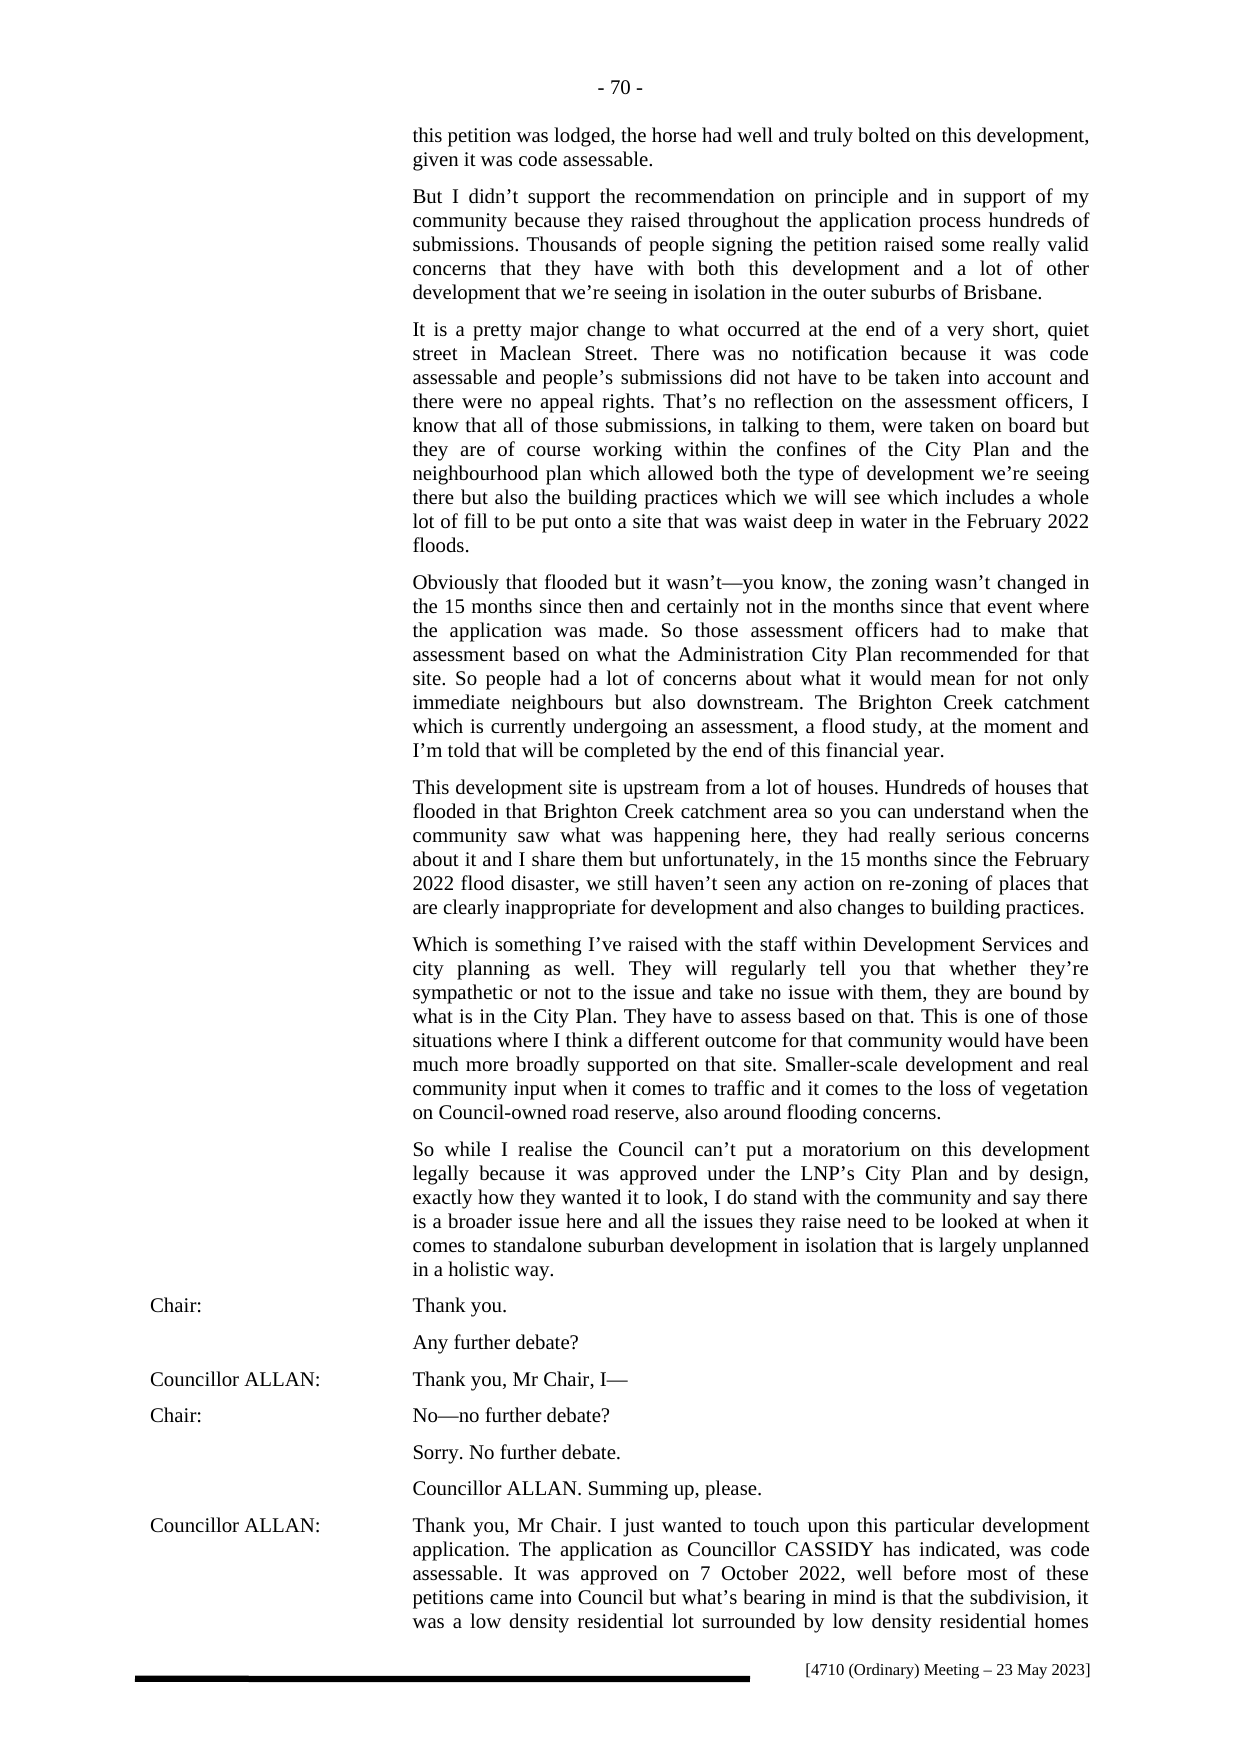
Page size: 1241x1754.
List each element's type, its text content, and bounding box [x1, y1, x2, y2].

text This development site is upstream from a lot of houses. Hundreds of houses that flooded in that Brighton Creek catchment area so you can understand when the community saw what was happening here, they had really serious concerns about it and I share them but unfortunately, in the 15 months since the February 2022 flood disaster, we still haven’t seen any action on re-zoning of places that are clearly inappropriate for development and also changes to building practices. [150, 775, 1090, 919]
text Any further debate? [150, 1330, 1090, 1354]
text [150, 1513, 1090, 1633]
text It is a pretty major change to what occurred at the end of a very short, quiet street in Maclean Street. There was no notification because it was code assessable and people’s submissions did not have to be taken into account and there were no appeal rights. That’s no reflection on the assessment officers, I know that all of those submissions, in talking to them, were taken on board but they are of course working within the confines of the City Plan and the neighbourhood plan which allowed both the type of development we’re seeing there but also the building practices which we will see which includes a whole lot of fill to be put onto a site that was waist deep in water in the February 2022 floods. [150, 317, 1090, 557]
text But I didn’t support the recommendation on principle and in support of my community because they raised throughout the application process hundreds of submissions. Thousands of people signing the petition raised some really valid concerns that they have with both this development and a lot of other development that we’re seeing in isolation in the outer suburbs of Brisbane. [150, 184, 1090, 304]
text Chair: No—no further debate? [150, 1403, 1090, 1427]
text Councillor ALLAN. Summing up, please. [150, 1476, 1090, 1500]
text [150, 123, 1090, 171]
text Chair: Thank you. [150, 1293, 1090, 1317]
text So while I realise the Council can’t put a moratorium on this development legally because it was approved under the LNP’s City Plan and by design, exactly how they wanted it to look, I do stand with the community and say there is a broader issue here and all the issues they raise need to be looked at when it comes to standalone suburban development in isolation that is largely unplanned in a holistic way. [150, 1137, 1090, 1281]
text Councillor ALLAN: Thank you, Mr Chair, I— [150, 1367, 1090, 1391]
text Which is something I’ve raised with the staff within Development Services and city planning as well. They will regularly tell you that whether they’re sympathetic or not to the issue and take no issue with them, they are bound by what is in the City Plan. They have to assess based on that. This is one of those situations where I think a different outcome for that community would have been much more broadly supported on that site. Smaller-scale development and real community input when it comes to traffic and it comes to the loss of vegetation on Council-owned road reserve, also around flooding concerns. [150, 932, 1090, 1124]
text Sorry. No further debate. [150, 1440, 1090, 1464]
text Obviously that flooded but it wasn’t—you know, the zoning wasn’t changed in the 15 months since then and certainly not in the months since that event where the application was made. So those assessment officers had to make that assessment based on what the Administration City Plan recommended for that site. So people had a lot of concerns about what it would mean for not only immediate neighbours but also downstream. The Brighton Creek catchment which is currently undergoing an assessment, a flood study, at the moment and I’m told that will be completed by the end of this financial year. [150, 570, 1090, 762]
